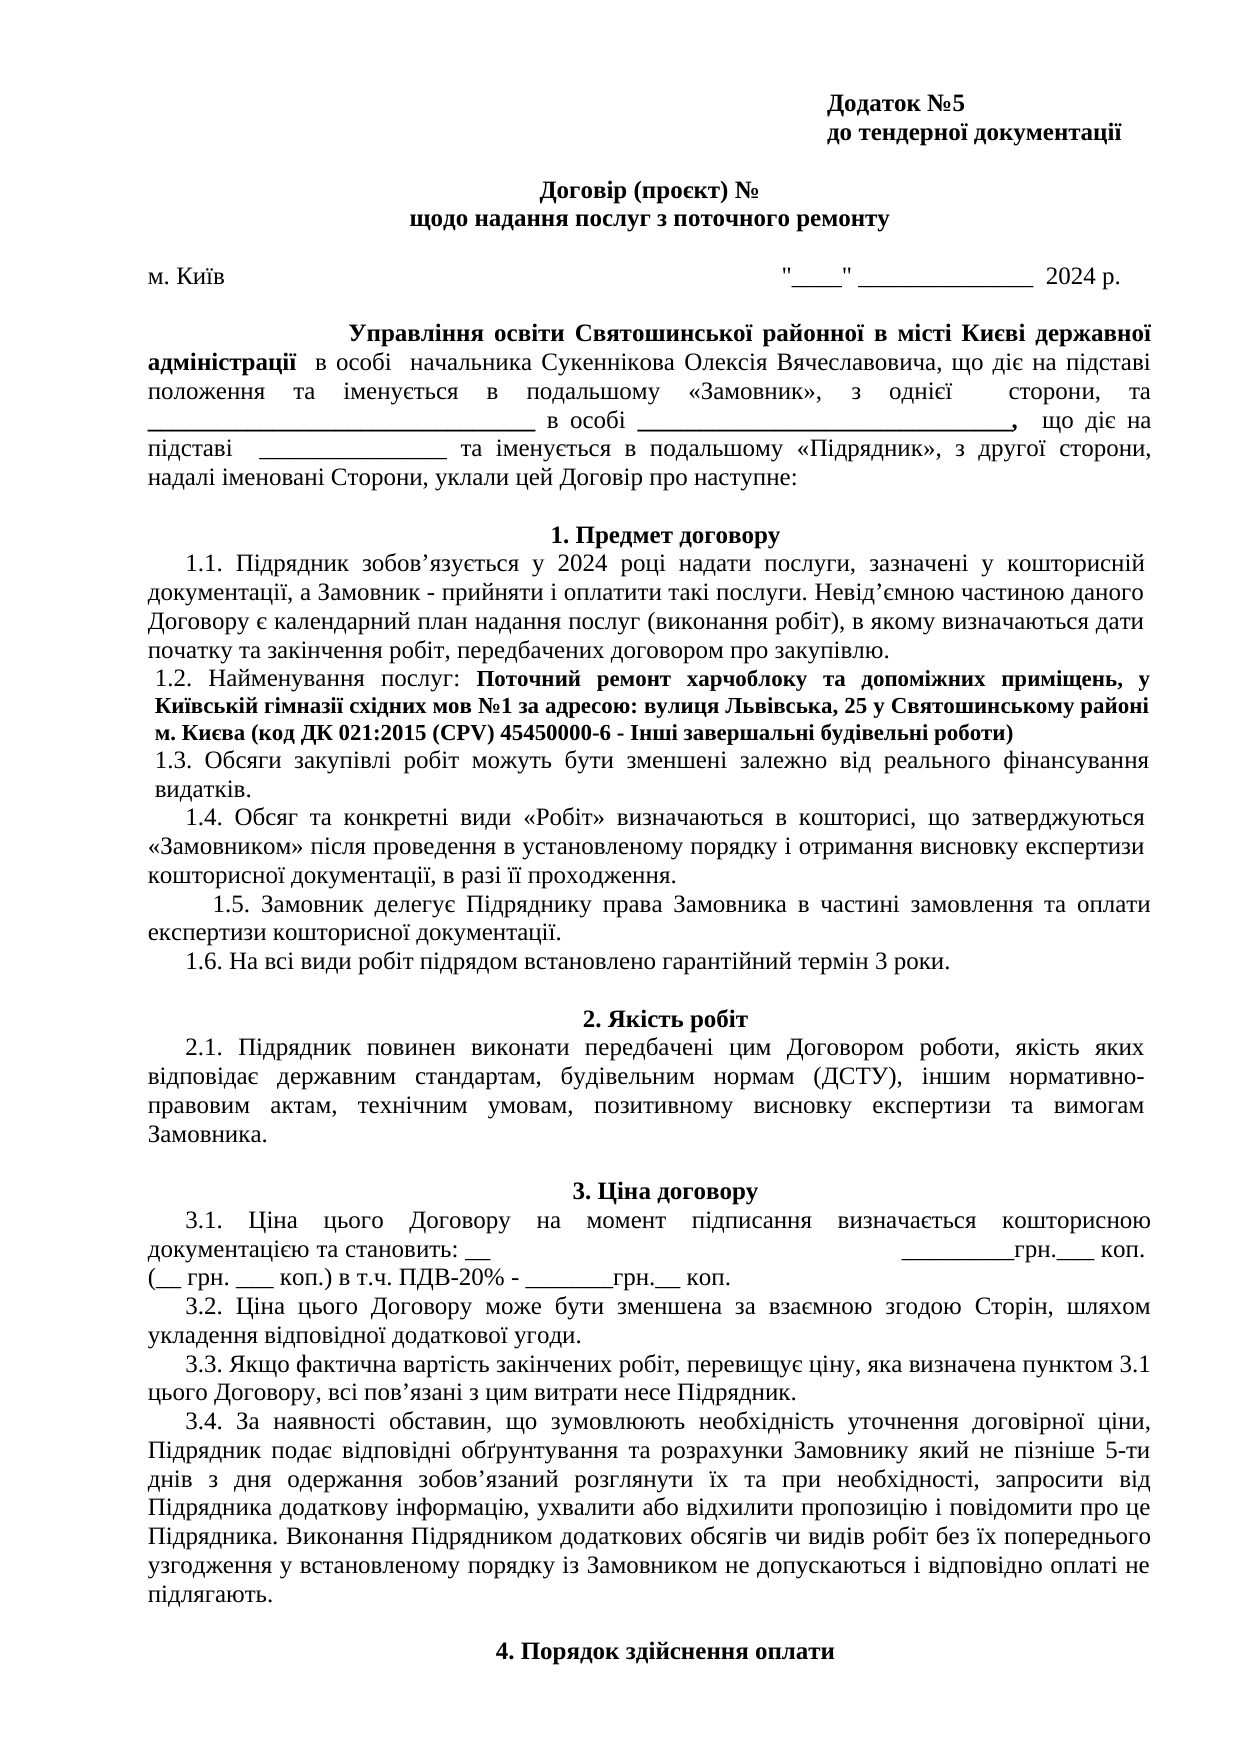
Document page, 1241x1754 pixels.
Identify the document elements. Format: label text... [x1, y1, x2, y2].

text 1.4. Обсяг та конкретні види «Робіт» визначаються в кошторисі, що затверджуються «Замовником» після проведення в установленому порядку і отримання висновку експертизи кошторисної документації, в разі її проходження. [148, 802, 1146, 889]
text 3.3. Якщо фактична вартість закінчених робіт, перевищує ціну, яка визначена пунктом 3.1 цього Договору, всі пов’язані з цим витрати несе Підрядник. [148, 1349, 1152, 1406]
text 3.1. Ціна цього Договору на момент підписання визначається кошторисною документацією та становить: __ _________грн.___ коп. (__ грн. ___ коп.) в т.ч. ПДВ-20% - _______грн.__ коп. [148, 1205, 1152, 1291]
text 2.1. Підрядник повинен виконати передбачені цим Договором роботи, якість яких відповідає державним стандартам, будівельним нормам (ДСТУ), іншим нормативно-правовим актам, технічним умовам, позитивному висновку експертизи та вимогам Замовника. [148, 1032, 1146, 1147]
text щодо надання послуг з поточного ремонту [148, 203, 1152, 232]
text Договір (проєкт) № [148, 175, 1152, 203]
text 1. Предмет договору [148, 520, 1146, 548]
text 1.3. Обсяги закупівлі робіт можуть бути зменшені залежно від реального фінансування видатків. [154, 745, 1151, 802]
text 3. Ціна договору [148, 1176, 1146, 1205]
text 3.2. Ціна цього Договору може бути зменшена за взаємною згодою Сторін, шляхом укладення відповідної додаткової угоди. [148, 1291, 1152, 1349]
text Управління освіти Святошинської районної в місті Києві державної адміністрації в особі начальника Сукеннікова Олексія Вячеславовича, що діє на підставі положення та іменується в подальшому «Замовник», з однієї сторони, та _______________________________ в особі ______________________________, що діє на підставі _______________ та іменується в подальшому «Підрядник», з другої сторони, надалі іменовані Сторони, уклали цей Договір про наступне: [148, 318, 1152, 491]
text 1.1. Підрядник зобов’язується у 2024 році надати послуги, зазначені у кошторисній документації, а Замовник - прийняти і оплатити такі послуги. Невід’ємною частиною даного Договору є календарний план надання послуг (виконання робіт), в якому визначаються дати початку та закінчення робіт, передбачених договором про закупівлю. [148, 548, 1146, 663]
text до тендерної документації [827, 117, 1132, 146]
text 3.4. За наявності обставин, що зумовлюють необхідність уточнення договірної ціни, Підрядник подає відповідні обґрунтування та розрахунки Замовнику який не пізніше 5-ти днів з дня одержання зобов’язаний розглянути їх та при необхідності, запросити від Підрядника додаткову інформацію, ухвалити або відхилити пропозицію і повідомити про це Підрядника. Виконання Підрядником додаткових обсягів чи видів робіт без їх попереднього узгодження у встановленому порядку із Замовником не допускаються і відповідно оплаті не підлягають. [148, 1406, 1152, 1607]
text 4. Порядок здійснення оплати [148, 1636, 1146, 1665]
text 1.6. На всі види робіт підрядом встановлено гарантійний термін 3 роки. [148, 946, 1152, 975]
text 2. Якість робіт [148, 1004, 1146, 1032]
text м. Київ "____" ______________ 2024 р. [148, 261, 1152, 290]
text Додаток №5 [827, 88, 1132, 117]
text 1.5. Замовник делегує Підряднику права Замовника в частині замовлення та оплати експертизи кошторисної документації. [148, 889, 1152, 946]
text 1.2. Найменування послуг: Поточний ремонт харчоблоку та допоміжних приміщень, у Київській гімназії східних мов №1 за адресою: вулиця Львівська, 25 у Святошинському районі м. Києва (код ДК 021:2015 (CPV) 45450000-6 - Інші завершальні будівельні роботи) [154, 663, 1151, 745]
